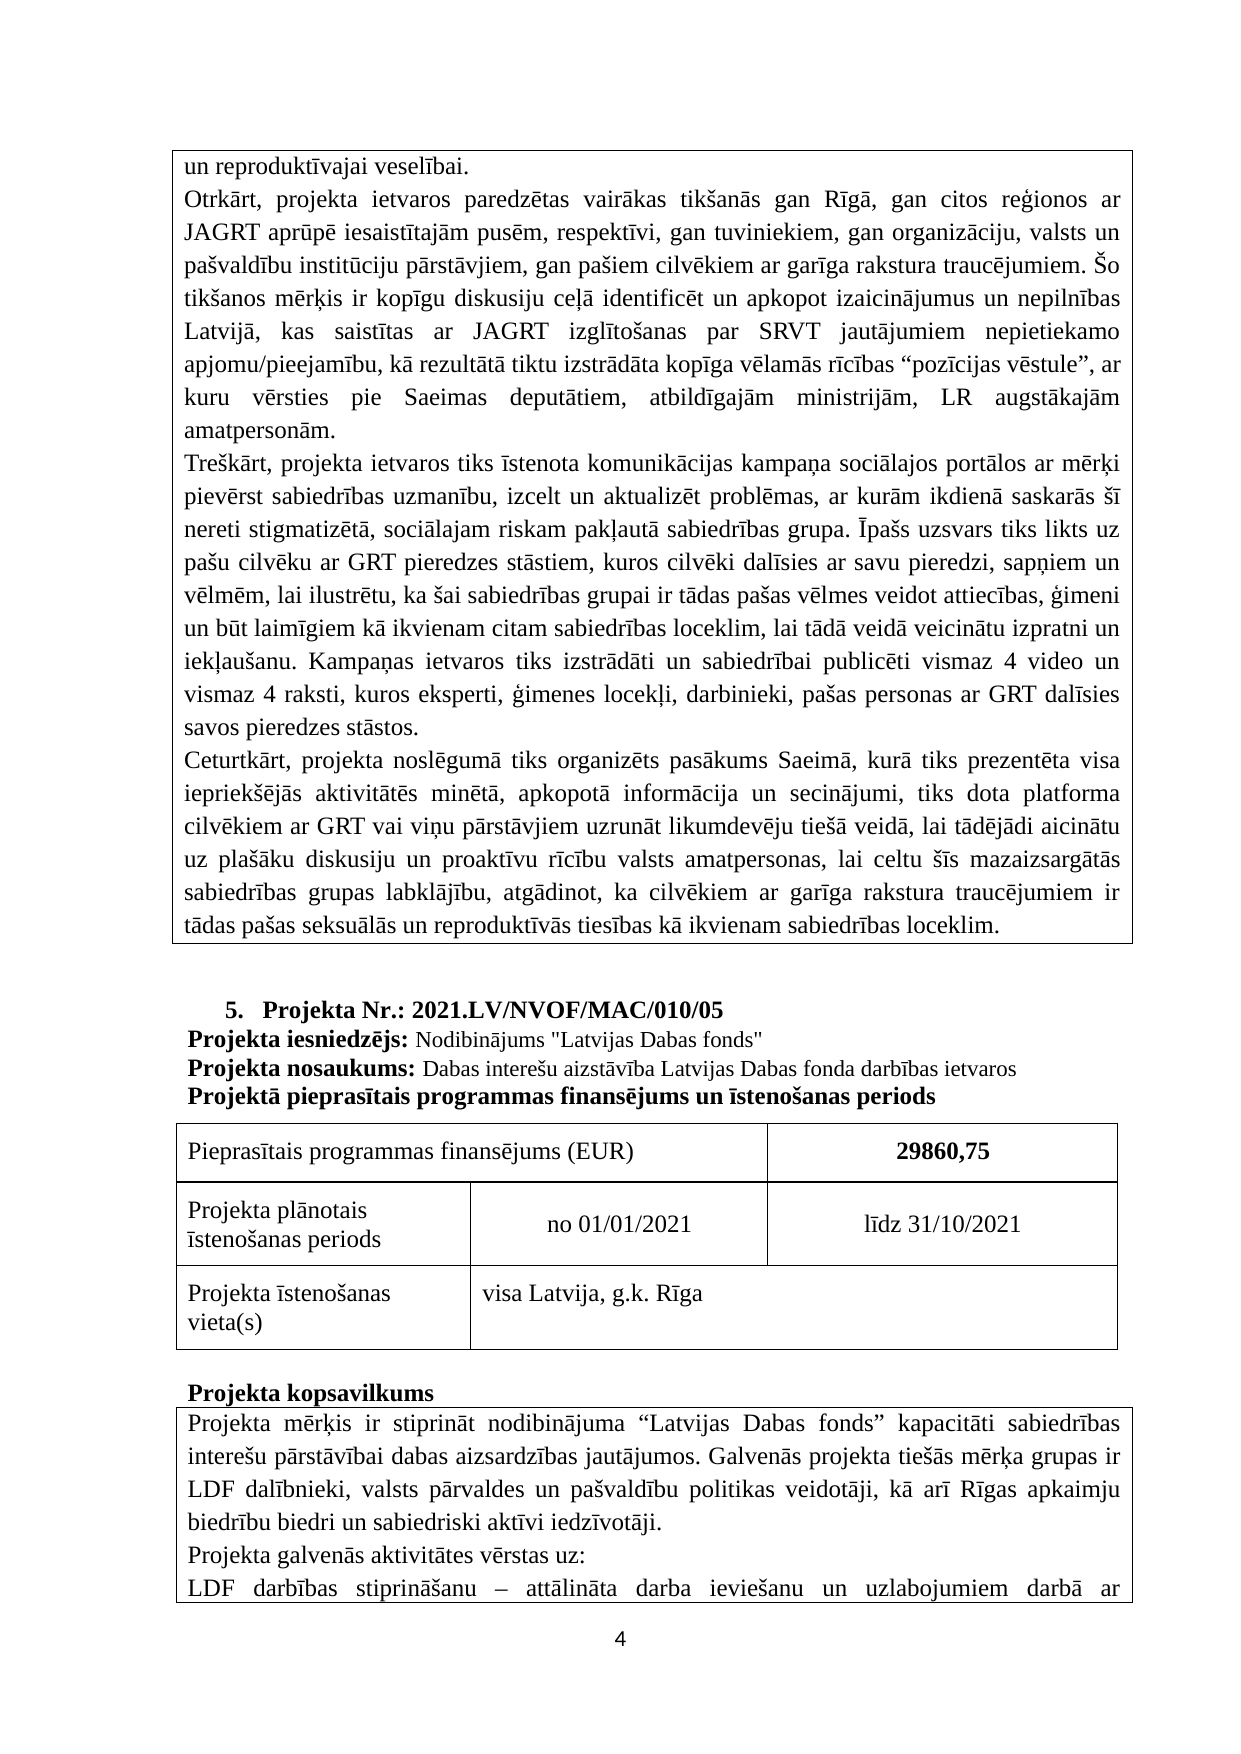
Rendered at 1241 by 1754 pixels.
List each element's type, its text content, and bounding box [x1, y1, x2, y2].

text Projekta iesniedzējs: Nodibinājums "Latvijas Dabas fonds" [187, 1024, 1053, 1053]
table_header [177, 1408, 1132, 1602]
text Projekta kopsavilkums [187, 1378, 1053, 1407]
table_cell visa Latvija, g.k. Rīga [471, 1266, 1117, 1348]
table_header 29860,75 [768, 1124, 1117, 1181]
text Projektā pieprasītais programmas finansējums un īstenošanas periods [187, 1081, 1053, 1110]
text Projekta nosaukums: Dabas interešu aizstāvība Latvijas Dabas fonda darbības ietvaros [187, 1053, 1053, 1081]
table_cell līdz 31/10/2021 [768, 1183, 1117, 1265]
table_cell Projekta plānotais īstenošanas periods [177, 1183, 470, 1265]
list Projekta Nr.: 2021.LV/NVOF/MAC/010/05 [225, 995, 1053, 1024]
table_header Pieprasītais programmas finansējums (EUR) [177, 1124, 767, 1181]
table_cell no 01/01/2021 [471, 1183, 767, 1265]
table_cell Projekta īstenošanas vieta(s) [177, 1266, 470, 1348]
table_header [173, 151, 1132, 943]
